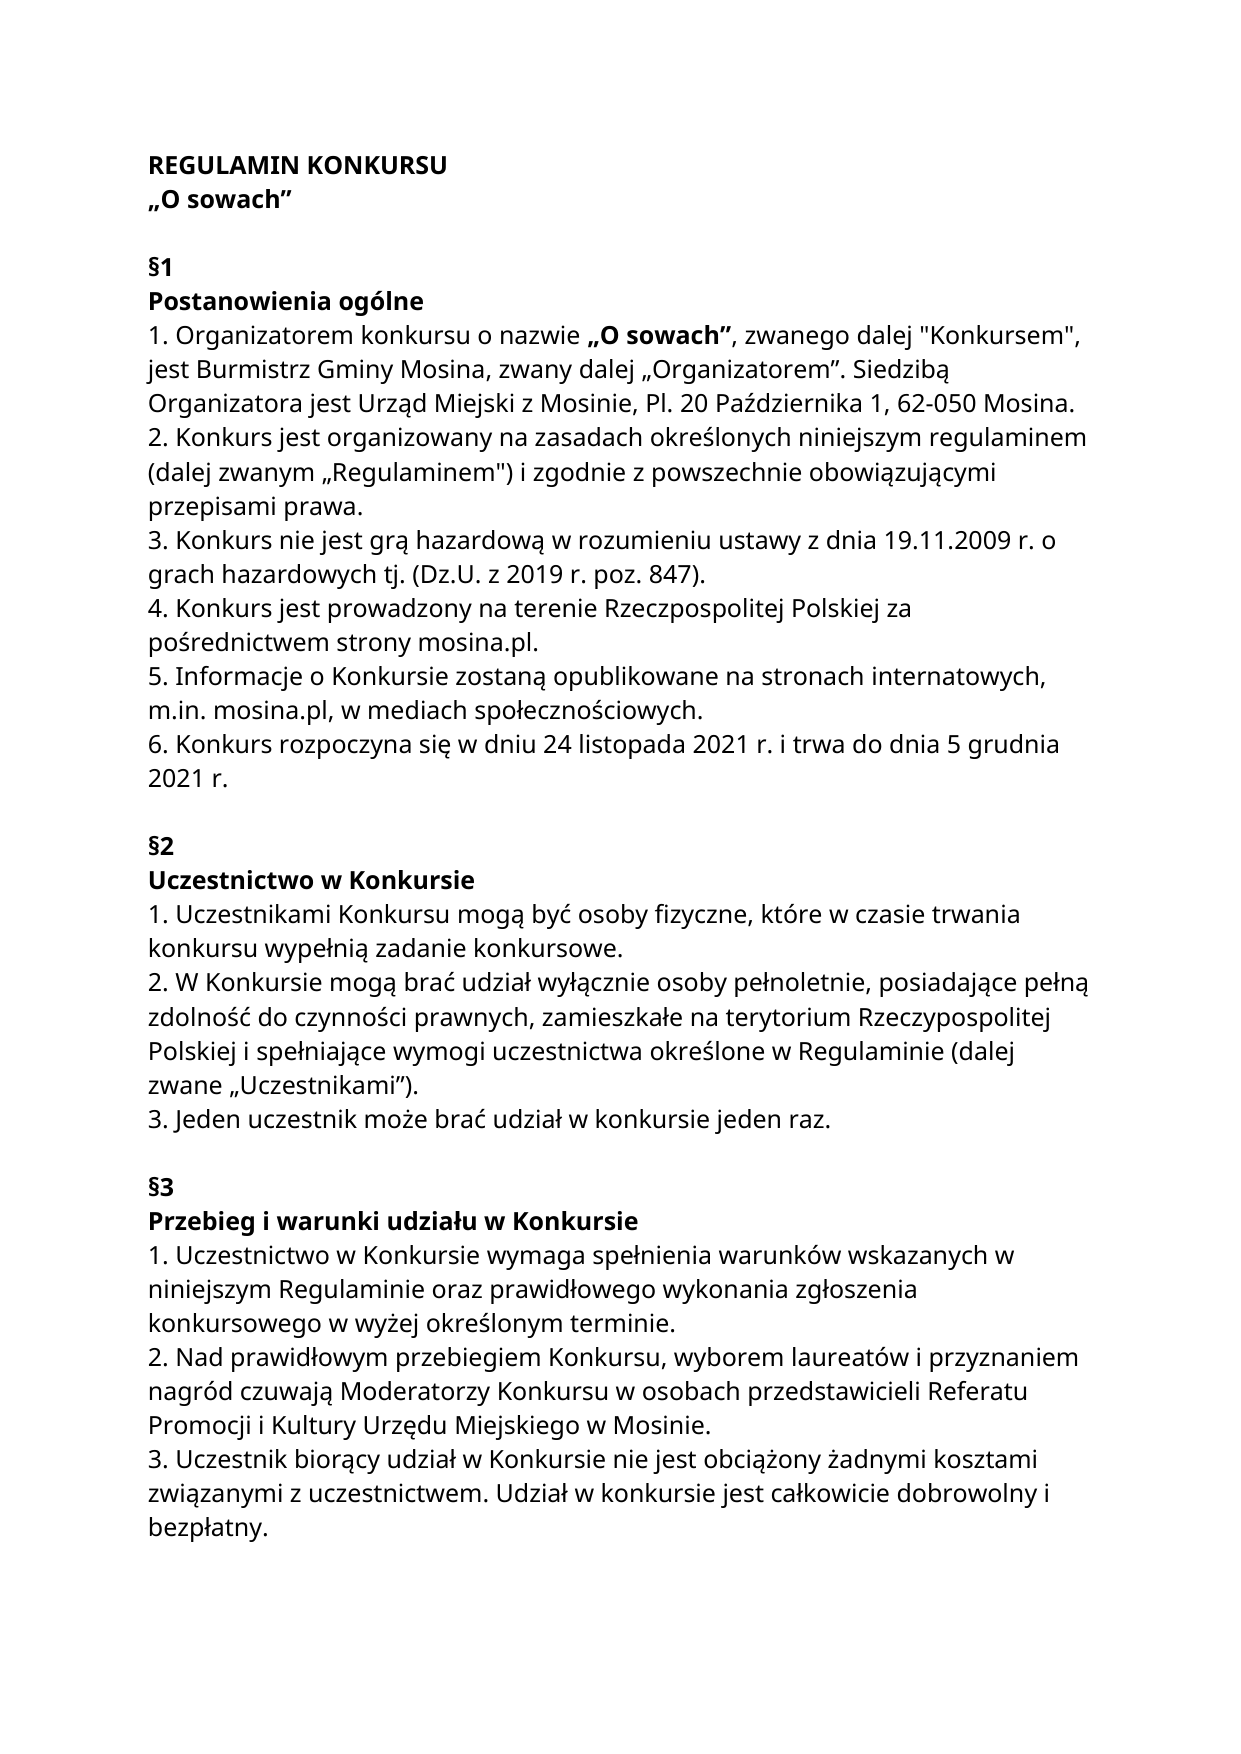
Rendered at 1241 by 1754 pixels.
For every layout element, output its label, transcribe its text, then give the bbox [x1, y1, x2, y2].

text „O sowach” [148, 182, 1093, 216]
text 2. Nad prawidłowym przebiegiem Konkursu, wyborem laureatów i przyznaniem nagród czuwają Moderatorzy Konkursu w osobach przedstawicieli Referatu Promocji i Kultury Urzędu Miejskiego w Mosinie. [148, 1340, 1093, 1442]
text Przebieg i warunki udziału w Konkursie [148, 1203, 1093, 1238]
text 1. Organizatorem konkursu o nazwie „O sowach”, zwanego dalej "Konkursem", jest Burmistrz Gminy Mosina, zwany dalej „Organizatorem”. Siedzibą Organizatora jest Urząd Miejski z Mosinie, Pl. 20 Października 1, 62-050 Mosina. [148, 318, 1093, 420]
text 6. Konkurs rozpoczyna się w dniu 24 listopada 2021 r. i trwa do dnia 5 grudnia 2021 r. [148, 727, 1093, 795]
text 3. Jeden uczestnik może brać udział w konkursie jeden raz. [148, 1101, 1093, 1135]
text 3. Konkurs nie jest grą hazardową w rozumieniu ustawy z dnia 19.11.2009 r. o grach hazardowych tj. (Dz.U. z 2019 r. poz. 847). [148, 522, 1093, 590]
text 2. Konkurs jest organizowany na zasadach określonych niniejszym regulaminem (dalej zwanym „Regulaminem") i zgodnie z powszechnie obowiązującymi przepisami prawa. [148, 420, 1093, 522]
text 3. Uczestnik biorący udział w Konkursie nie jest obciążony żadnymi kosztami związanymi z uczestnictwem. Udział w konkursie jest całkowicie dobrowolny i bezpłatny. [148, 1442, 1093, 1544]
text 1. Uczestnictwo w Konkursie wymaga spełnienia warunków wskazanych w niniejszym Regulaminie oraz prawidłowego wykonania zgłoszenia konkursowego w wyżej określonym terminie. [148, 1238, 1093, 1340]
text §1 [148, 250, 1093, 284]
text 1. Uczestnikami Konkursu mogą być osoby fizyczne, które w czasie trwania konkursu wypełnią zadanie konkursowe. [148, 897, 1093, 965]
text 5. Informacje o Konkursie zostaną opublikowane na stronach internatowych, m.in. mosina.pl, w mediach społecznościowych. [148, 658, 1093, 727]
text Postanowienia ogólne [148, 284, 1093, 318]
text 4. Konkurs jest prowadzony na terenie Rzeczpospolitej Polskiej za pośrednictwem strony mosina.pl. [148, 590, 1093, 658]
text REGULAMIN KONKURSU [148, 148, 1093, 182]
text §2 [148, 829, 1093, 863]
text 2. W Konkursie mogą brać udział wyłącznie osoby pełnoletnie, posiadające pełną zdolność do czynności prawnych, zamieszkałe na terytorium Rzeczypospolitej Polskiej i spełniające wymogi uczestnictwa określone w Regulaminie (dalej zwane „Uczestnikami”). [148, 965, 1093, 1101]
text §3 [148, 1169, 1093, 1203]
text Uczestnictwo w Konkursie [148, 863, 1093, 897]
